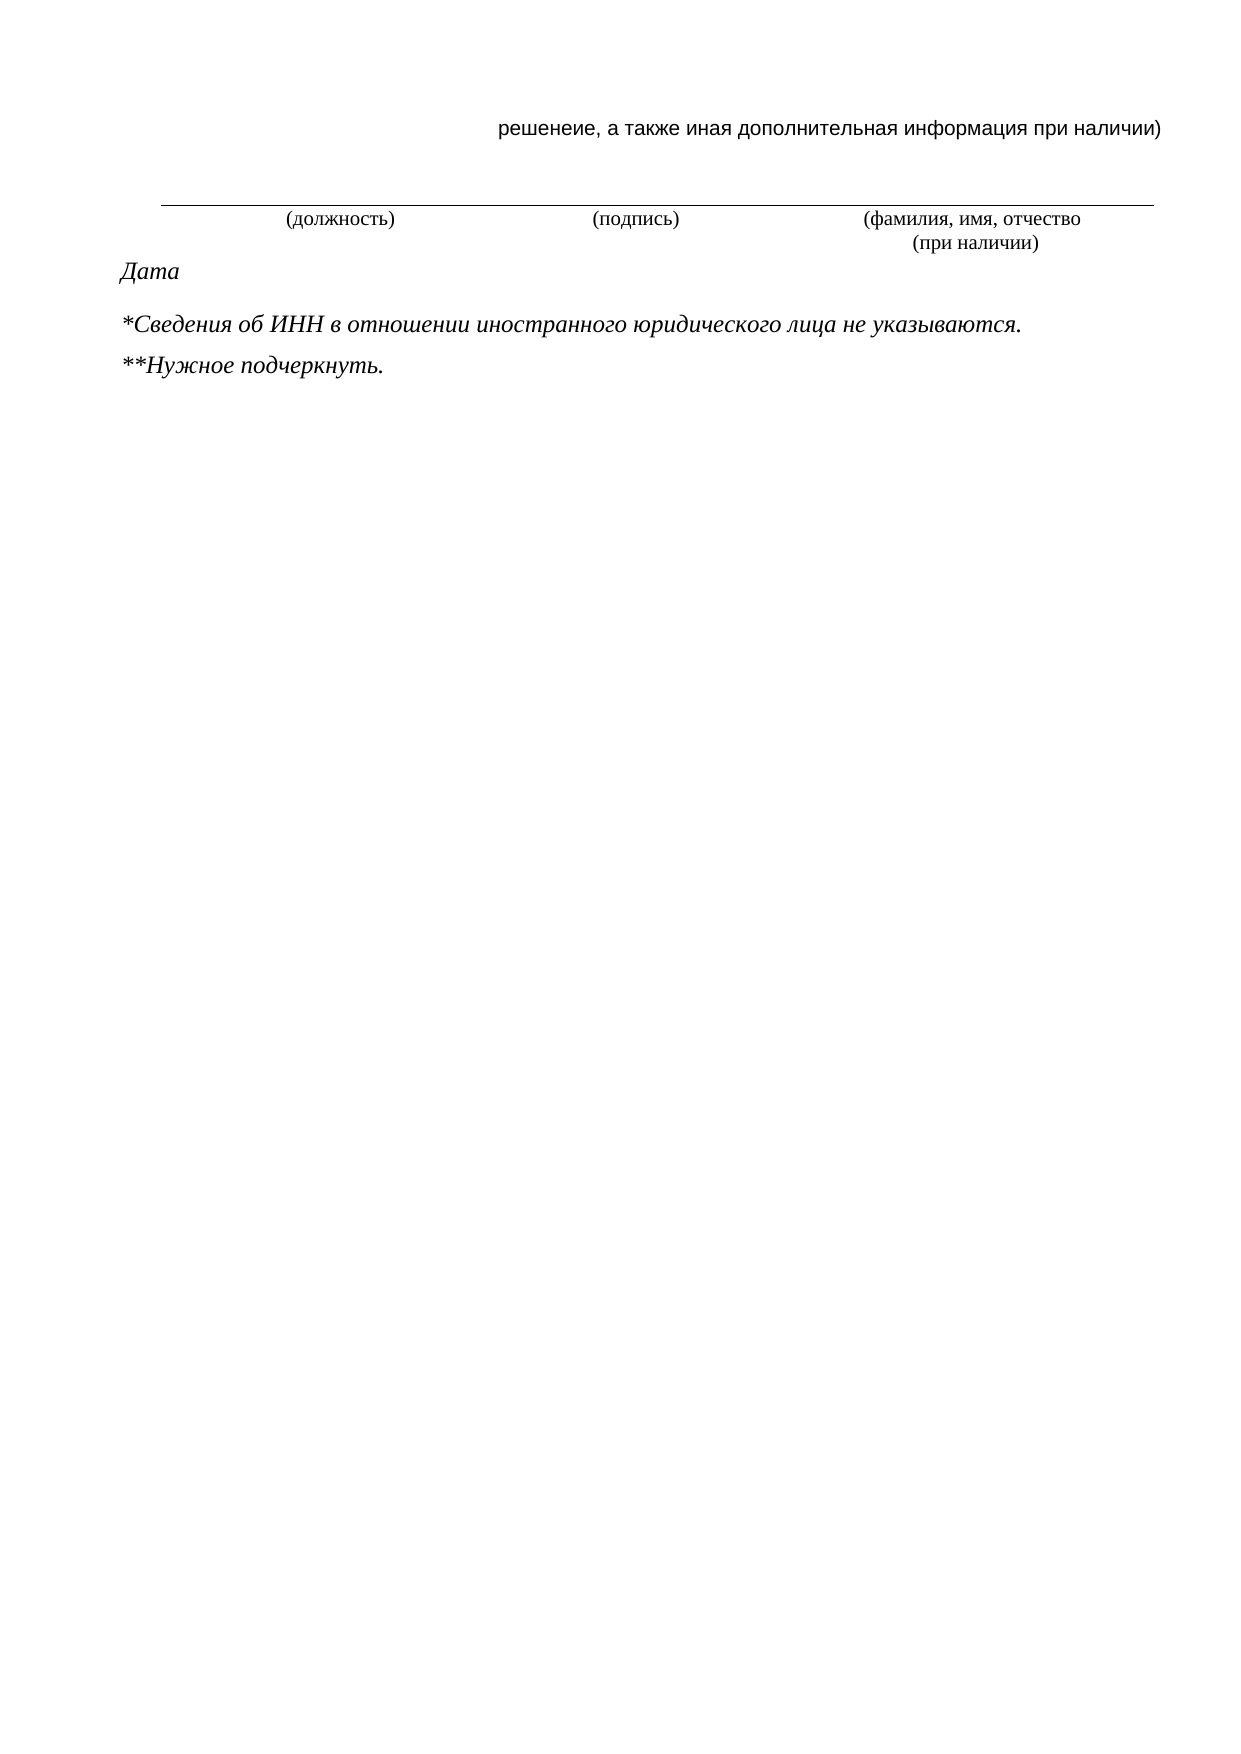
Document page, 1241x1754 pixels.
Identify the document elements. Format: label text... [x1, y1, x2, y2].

text решенеие, а также иная дополнительная информация при наличии) [121, 116, 1194, 139]
text Дата [121, 258, 1194, 285]
table_header (подпись) (фамилия, имя, отчество (при наличии) [520, 206, 1154, 258]
table_header (должность) [161, 206, 520, 258]
text *Сведения об ИНН в отношении иностранного юридического лица не указываются. [121, 310, 1194, 338]
text **Нужное подчеркнуть. [121, 352, 1194, 379]
